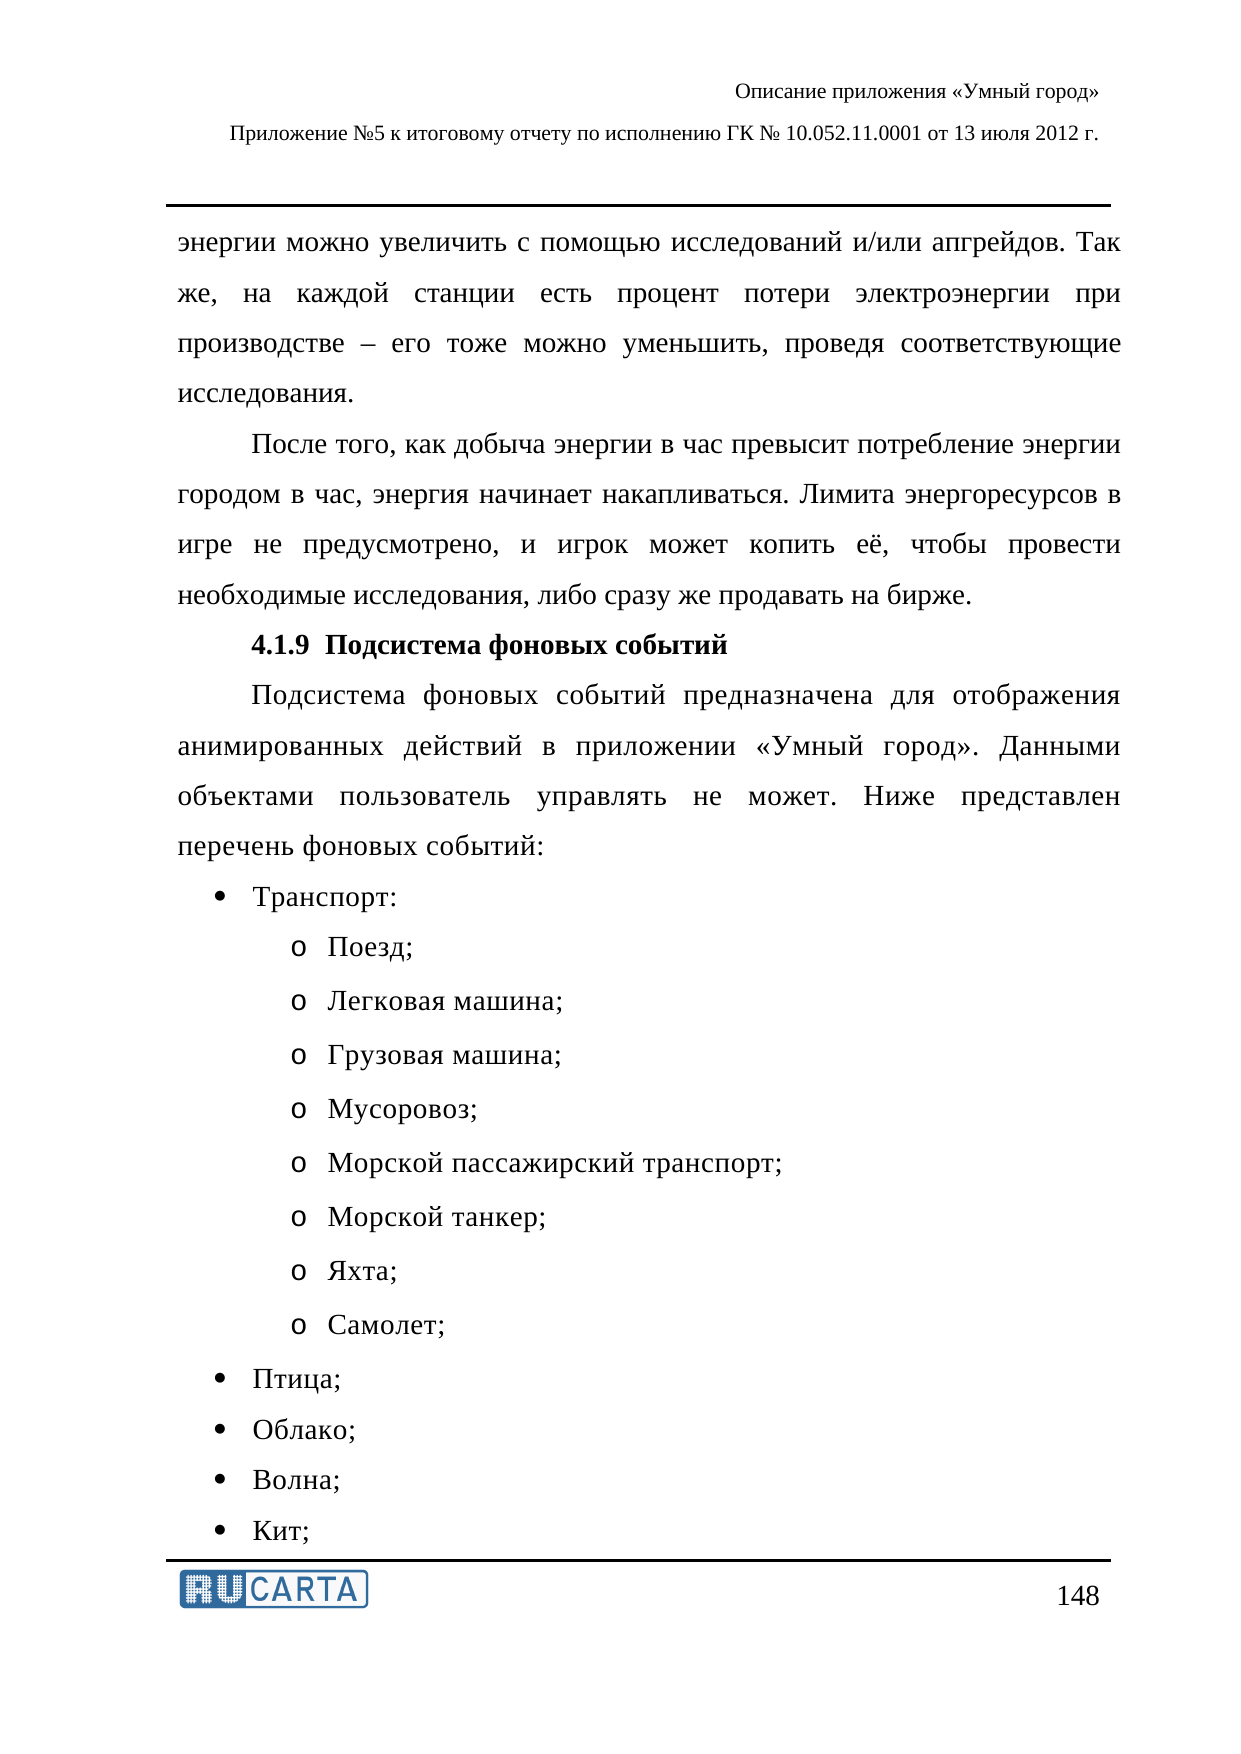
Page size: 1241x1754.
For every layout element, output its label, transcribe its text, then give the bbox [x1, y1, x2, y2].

list Облако; [215, 1412, 1122, 1446]
list Грузовая машина; [290, 1037, 1122, 1073]
subtitle Подсистема фоновых событий [251, 627, 1122, 661]
list Кит; [215, 1513, 1122, 1546]
list Яхта; [290, 1253, 1122, 1289]
list Птица; [215, 1362, 1122, 1395]
list Морской пассажирский транспорт; [290, 1145, 1122, 1181]
list Легковая машина; [290, 983, 1122, 1019]
picture [177, 1567, 371, 1610]
text Подсистема фоновых событий предназначена для отображения анимированных действий в приложении «Умный город». Данными объектами пользователь управлять не может. Ниже представлен перечень фоновых событий: [177, 677, 1122, 862]
list Поезд; [290, 929, 1122, 965]
list Самолет; [290, 1307, 1122, 1343]
list Морской танкер; [290, 1199, 1122, 1235]
list Мусоровоз; [290, 1091, 1122, 1127]
list Волна; [215, 1462, 1122, 1496]
text После того, как добыча энергии в час превысит потребление энергии городом в час, энергия начинает накапливаться. Лимита энергоресурсов в игре не предусмотрено, и игрок может копить её, чтобы провести необходимые исследования, либо сразу же продавать на бирже. [177, 426, 1122, 610]
list Транспорт: [215, 879, 1122, 912]
